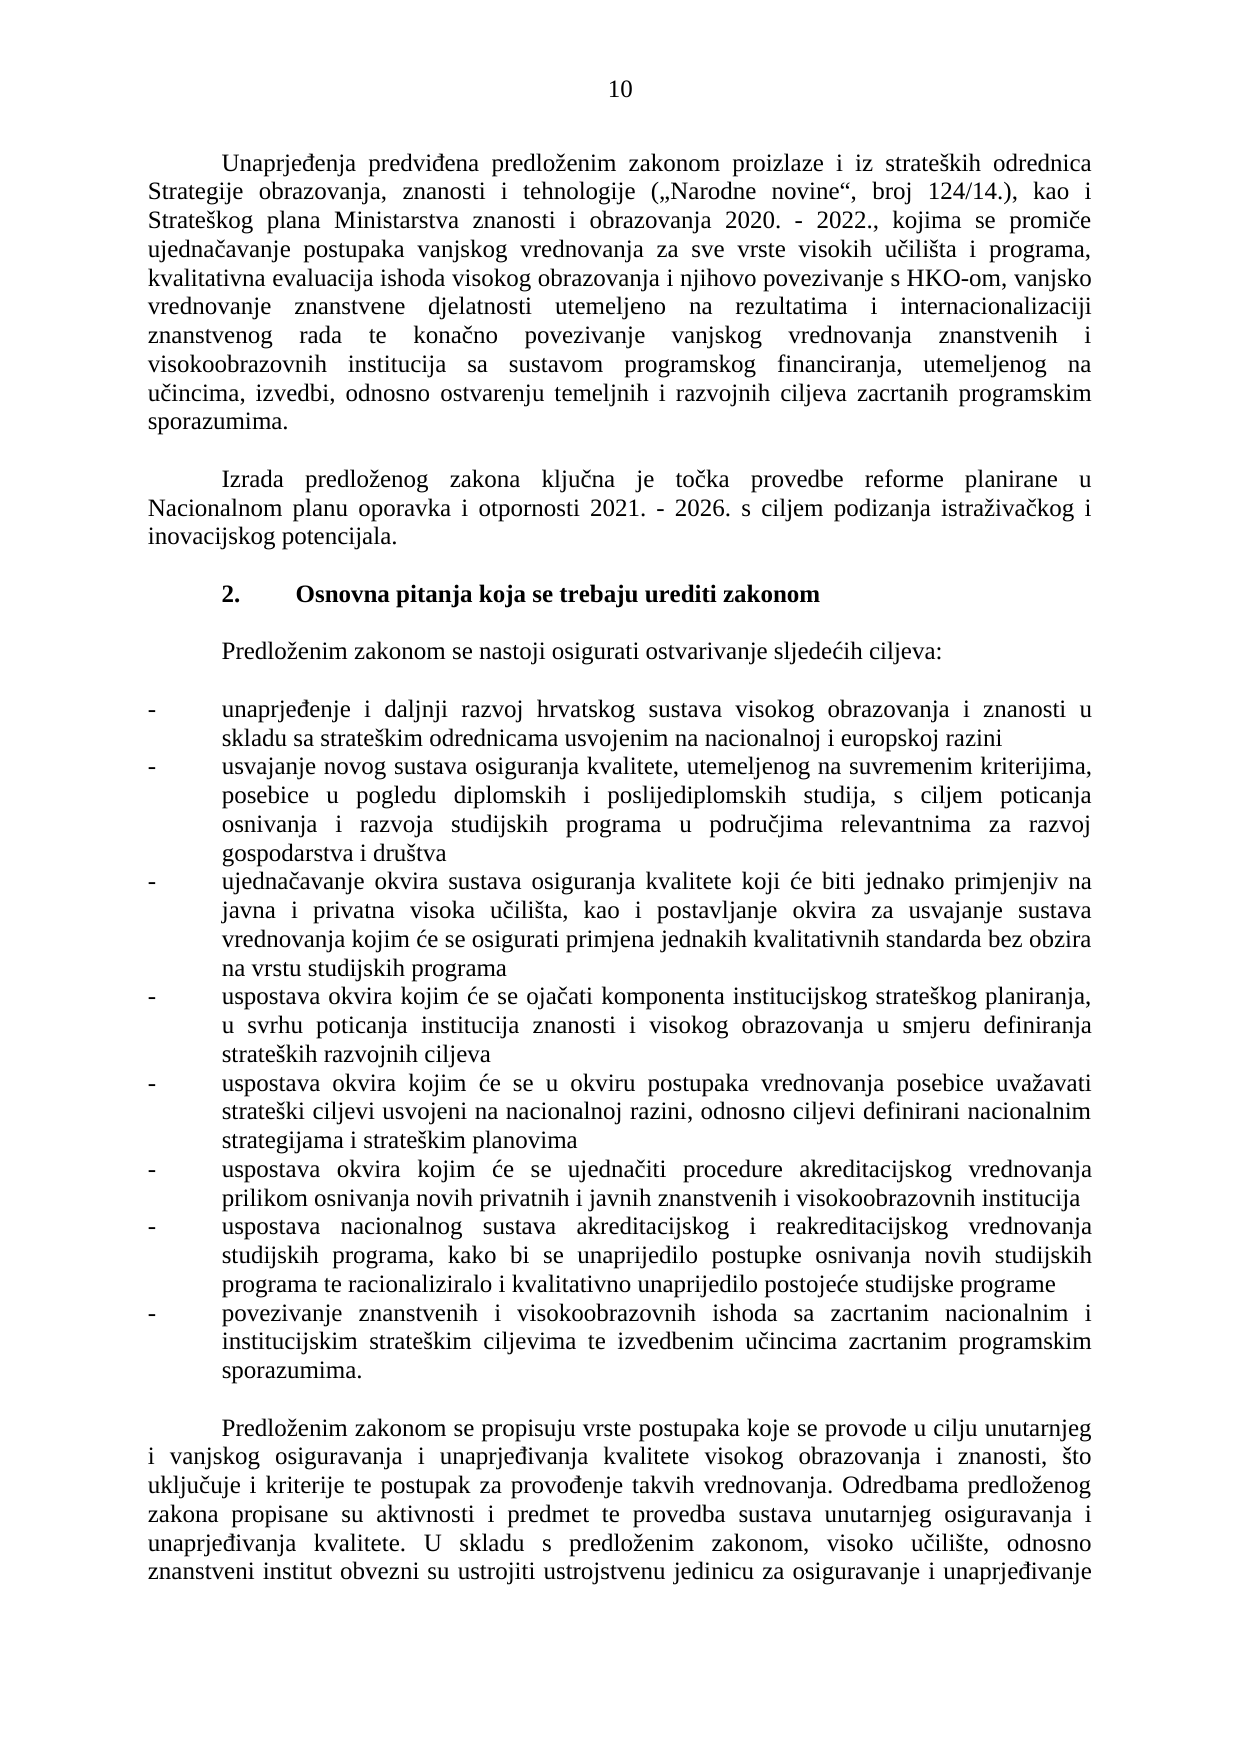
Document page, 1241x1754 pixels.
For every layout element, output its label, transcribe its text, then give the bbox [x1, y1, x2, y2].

text - uspostava okvira kojim će se u okviru postupaka vrednovanja posebice uvažavati strateški ciljevi usvojeni na nacionalnoj razini, odnosno ciljevi definirani nacionalnim strategijama i strateškim planovima [148, 1068, 1092, 1154]
text Izrada predloženog zakona ključna je točka provedbe reforme planirane u Nacionalnom planu oporavka i otpornosti 2021. - 2026. s ciljem podizanja istraživačkog i inovacijskog potencijala. [148, 464, 1092, 550]
text - uspostava okvira kojim će se ojačati komponenta institucijskog strateškog planiranja, u svrhu poticanja institucija znanosti i visokog obrazovanja u smjeru definiranja strateških razvojnih ciljeva [148, 981, 1092, 1068]
text Unaprjeđenja predviđena predloženim zakonom proizlaze i iz strateških odrednica Strategije obrazovanja, znanosti i tehnologije („Narodne novine“, broj 124/14.), kao i Strateškog plana Ministarstva znanosti i obrazovanja 2020. - 2022., kojima se promiče ujednačavanje postupaka vanjskog vrednovanja za sve vrste visokih učilišta i programa, kvalitativna evaluacija ishoda visokog obrazovanja i njihovo povezivanje s HKO-om, vanjsko vrednovanje znanstvene djelatnosti utemeljeno na rezultatima i internacionalizaciji znanstvenog rada te konačno povezivanje vanjskog vrednovanja znanstvenih i visokoobrazovnih institucija sa sustavom programskog financiranja, utemeljenog na učincima, izvedbi, odnosno ostvarenju temeljnih i razvojnih ciljeva zacrtanih programskim sporazumima. [148, 148, 1092, 435]
text Predloženim zakonom se nastoji osigurati ostvarivanje sljedećih ciljeva: [148, 636, 1092, 665]
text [148, 1413, 1092, 1585]
text - usvajanje novog sustava osiguranja kvalitete, utemeljenog na suvremenim kriterijima, posebice u pogledu diplomskih i poslijediplomskih studija, s ciljem poticanja osnivanja i razvoja studijskih programa u područjima relevantnima za razvoj gospodarstva i društva [148, 751, 1092, 866]
text - ujednačavanje okvira sustava osiguranja kvalitete koji će biti jednako primjenjiv na javna i privatna visoka učilišta, kao i postavljanje okvira za usvajanje sustava vrednovanja kojim će se osigurati primjena jednakih kvalitativnih standarda bez obzira na vrstu studijskih programa [148, 866, 1092, 981]
text - povezivanje znanstvenih i visokoobrazovnih ishoda sa zacrtanim nacionalnim i institucijskim strateškim ciljevima te izvedbenim učincima zacrtanim programskim sporazumima. [148, 1298, 1092, 1384]
text 2. Osnovna pitanja koja se trebaju urediti zakonom [148, 579, 1092, 608]
text - uspostava okvira kojim će se ujednačiti procedure akreditacijskog vrednovanja prilikom osnivanja novih privatnih i javnih znanstvenih i visokoobrazovnih institucija [148, 1154, 1092, 1211]
text - unaprjeđenje i daljnji razvoj hrvatskog sustava visokog obrazovanja i znanosti u skladu sa strateškim odrednicama usvojenim na nacionalnoj i europskoj razini [148, 694, 1092, 751]
text - uspostava nacionalnog sustava akreditacijskog i reakreditacijskog vrednovanja studijskih programa, kako bi se unaprijedilo postupke osnivanja novih studijskih programa te racionaliziralo i kvalitativno unaprijedilo postojeće studijske programe [148, 1211, 1092, 1298]
